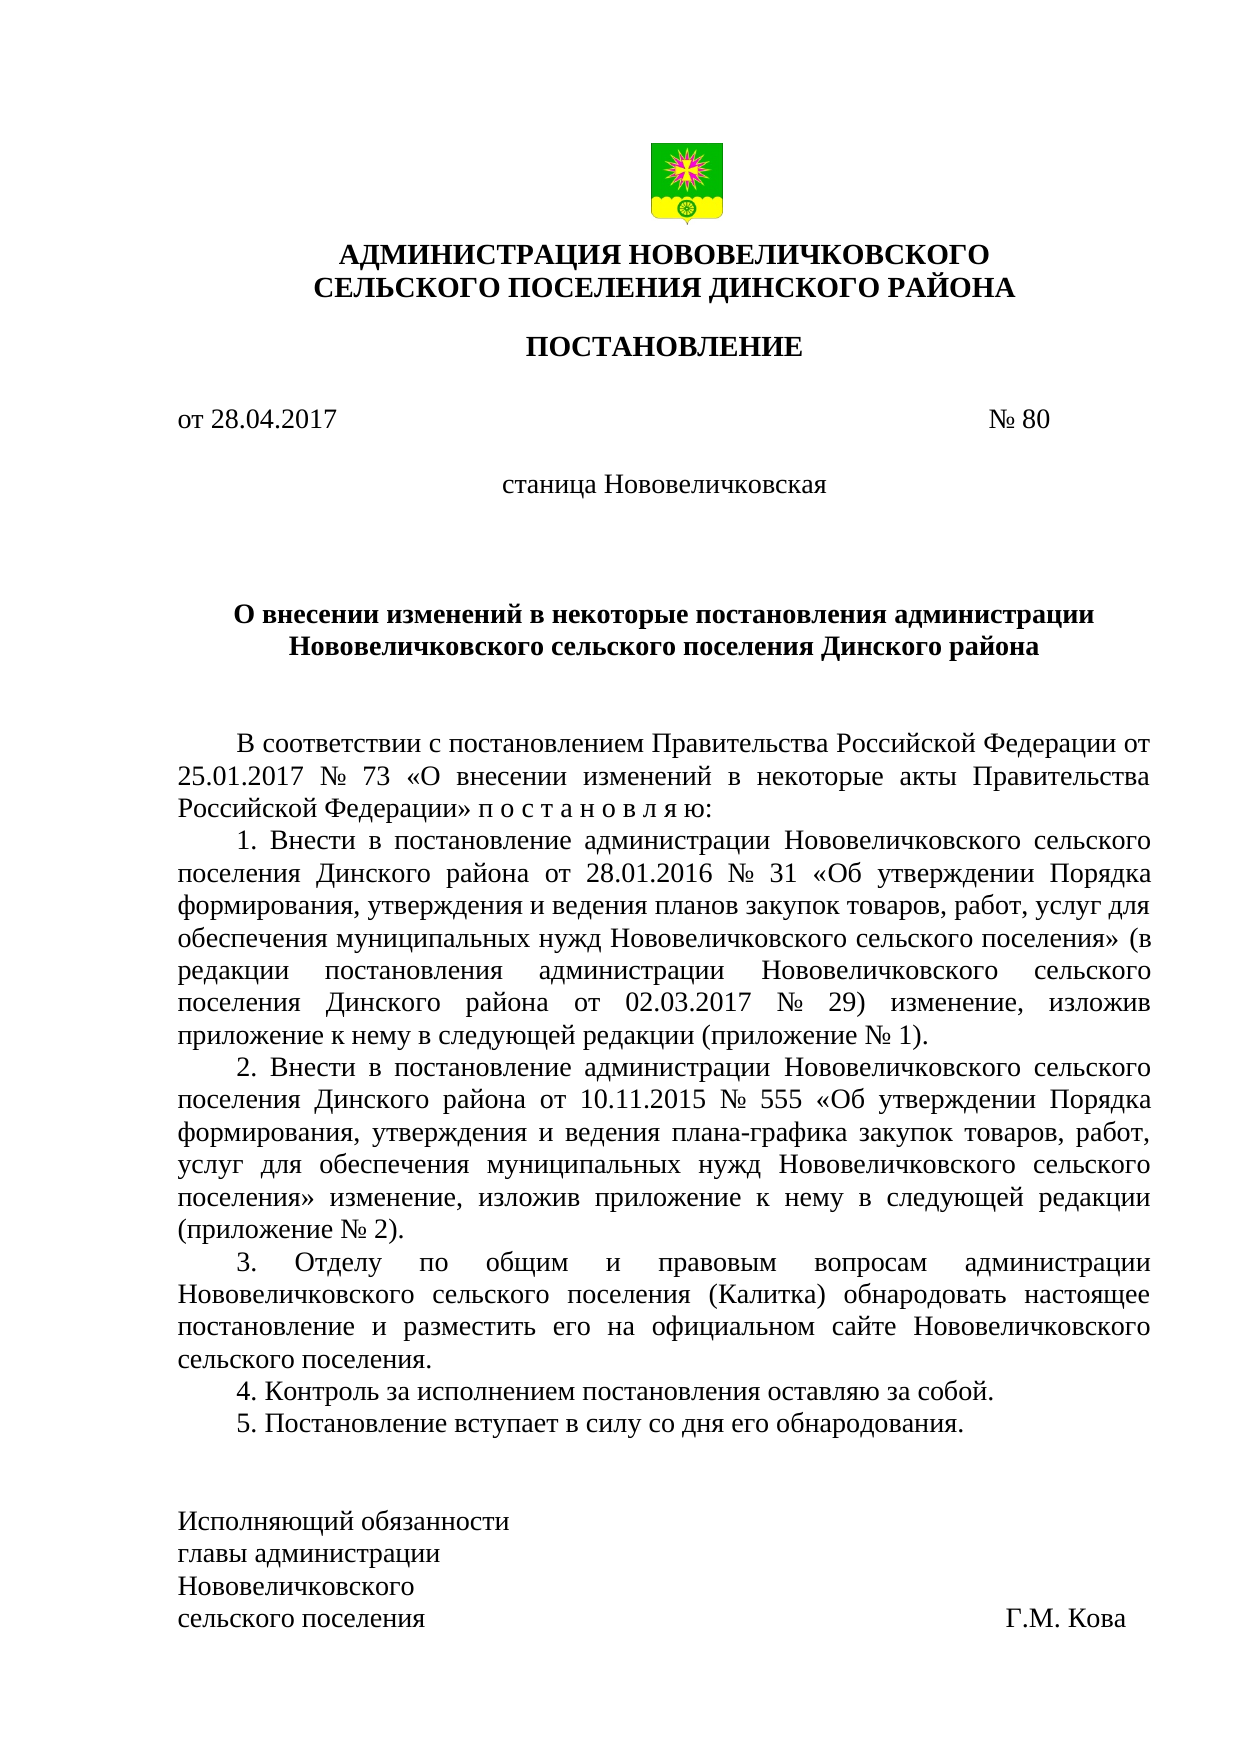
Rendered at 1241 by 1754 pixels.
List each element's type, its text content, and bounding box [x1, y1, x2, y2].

text 3. Отделу по общим и правовым вопросам администрации Нововеличковского сельского поселения (Калитка) обнародовать настоящее постановление и разместить его на официальном сайте Нововеличковского сельского поселения. [177, 1244, 1152, 1374]
text сельского поселения Г.М. Кова [177, 1601, 1152, 1633]
subtitle ПОСТАНОВЛЕНИЕ [177, 329, 1152, 362]
text 2. Внести в постановление администрации Нововеличковского сельского поселения Динского района от 10.11.2015 № 555 «Об утверждении Порядка формирования, утверждения и ведения плана-графика закупок товаров, работ, услуг для обеспечения муниципальных нужд Нововеличковского сельского поселения» изменение, изложив приложение к нему в следующей редакции (приложение № 2). [177, 1050, 1152, 1244]
text Нововеличковского [177, 1568, 1152, 1601]
text О внесении изменений в некоторые постановления администрации Нововеличковского сельского поселения Динского района [177, 597, 1152, 661]
text 4. Контроль за исполнением постановления оставляю за собой. [177, 1374, 1152, 1407]
text Исполняющий обязанности [177, 1504, 1152, 1536]
text 1. Внести в постановление администрации Нововеличковского сельского поселения Динского района от 28.01.2016 № 31 «Об утверждении Порядка формирования, утверждения и ведения планов закупок товаров, работ, услуг для обеспечения муниципальных нужд Нововеличковского сельского поселения» (в редакции постановления администрации Нововеличковского сельского поселения Динского района от 02.03.2017 № 29) изменение, изложив приложение к нему в следующей редакции (приложение № 1). [177, 823, 1152, 1050]
text от 28.04.2017 № 80 [177, 402, 1152, 435]
picture [651, 143, 723, 225]
text 5. Постановление вступает в силу со дня его обнародования. [177, 1407, 1152, 1439]
text В соответствии с постановлением Правительства Российской Федерации от 25.01.2017 № 73 «О внесении изменений в некоторые акты Правительства Российской Федерации» п о с т а н о в л я ю: [177, 726, 1152, 823]
text станица Нововеличковская [177, 467, 1152, 499]
text главы администрации [177, 1536, 1152, 1568]
text сельского поселения Динского района [177, 270, 1152, 304]
text АДМИНИСТРАЦИЯ Нововеличковского [177, 237, 1152, 270]
